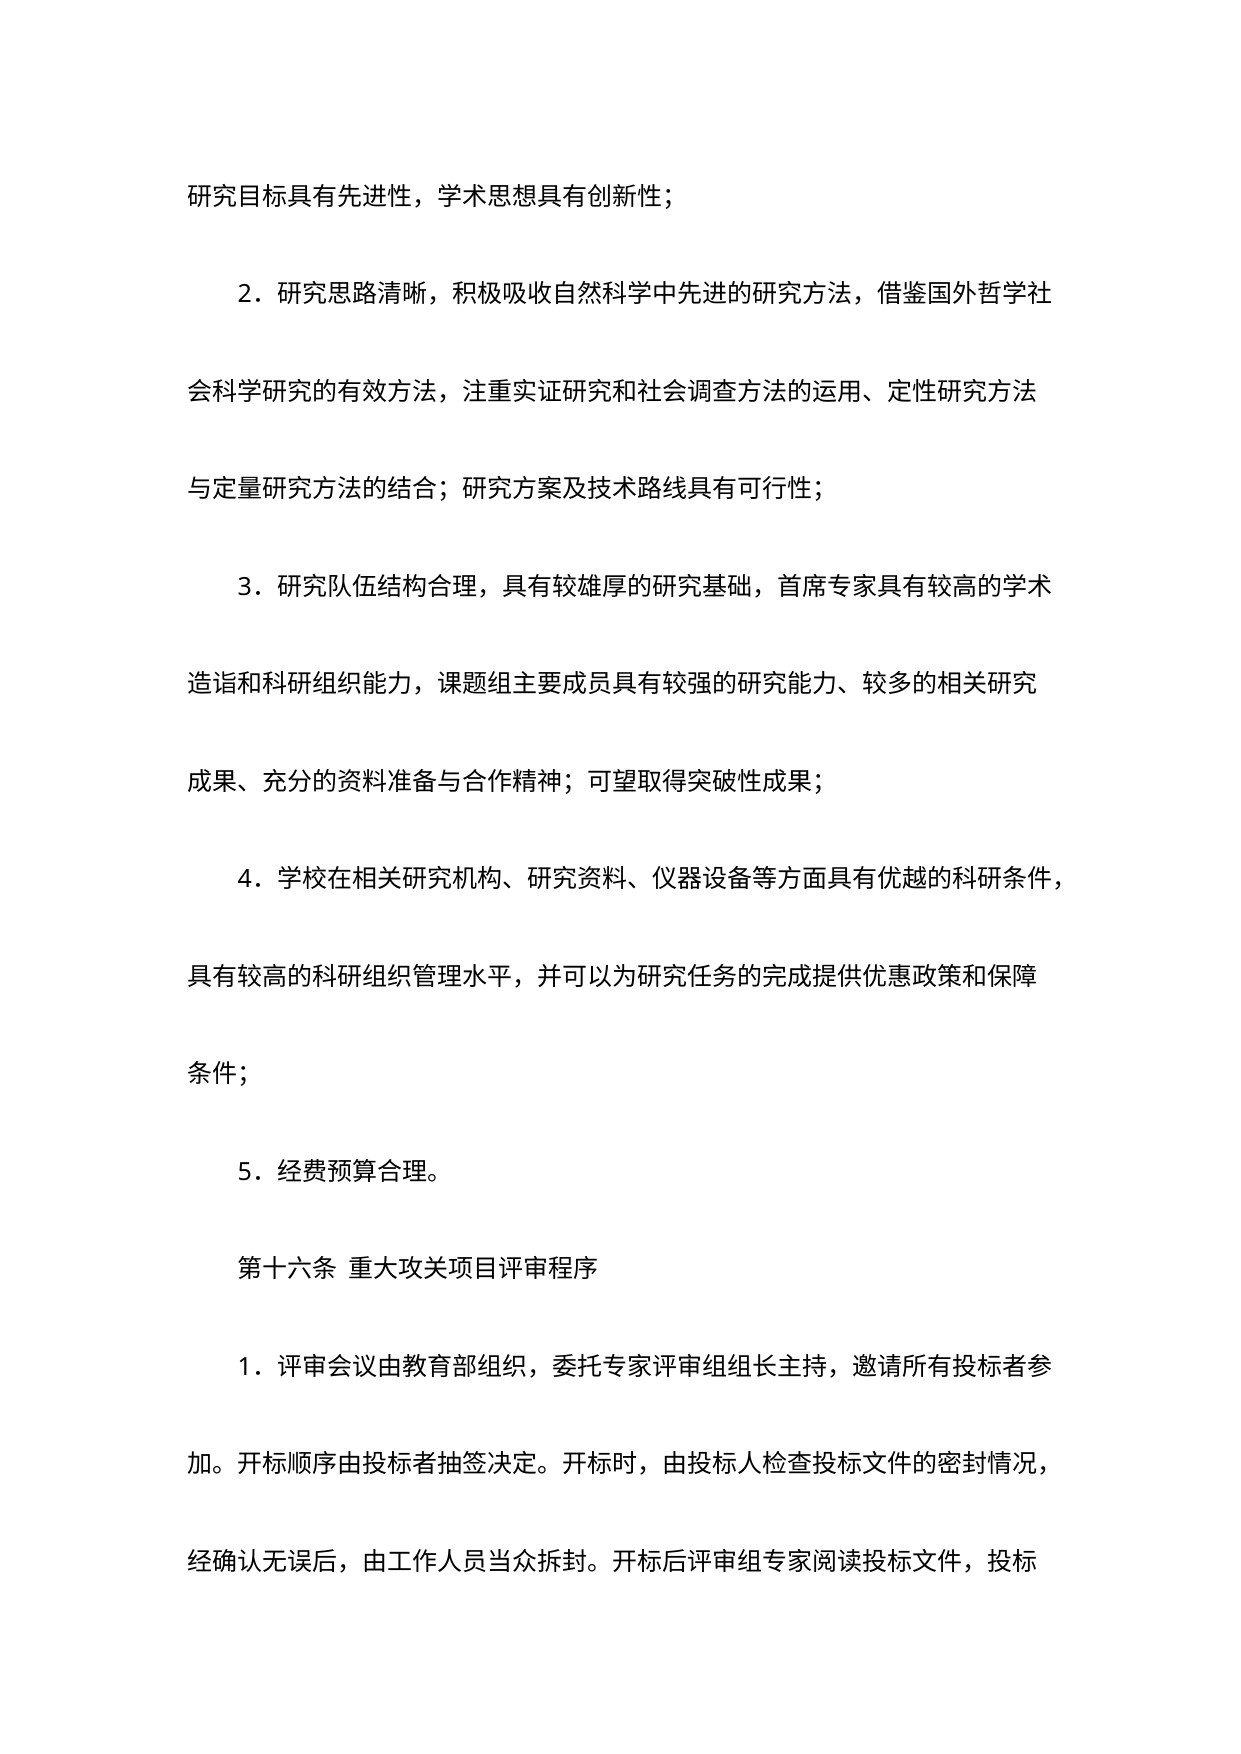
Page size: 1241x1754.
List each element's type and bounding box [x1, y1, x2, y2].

text [187, 162, 1053, 1592]
